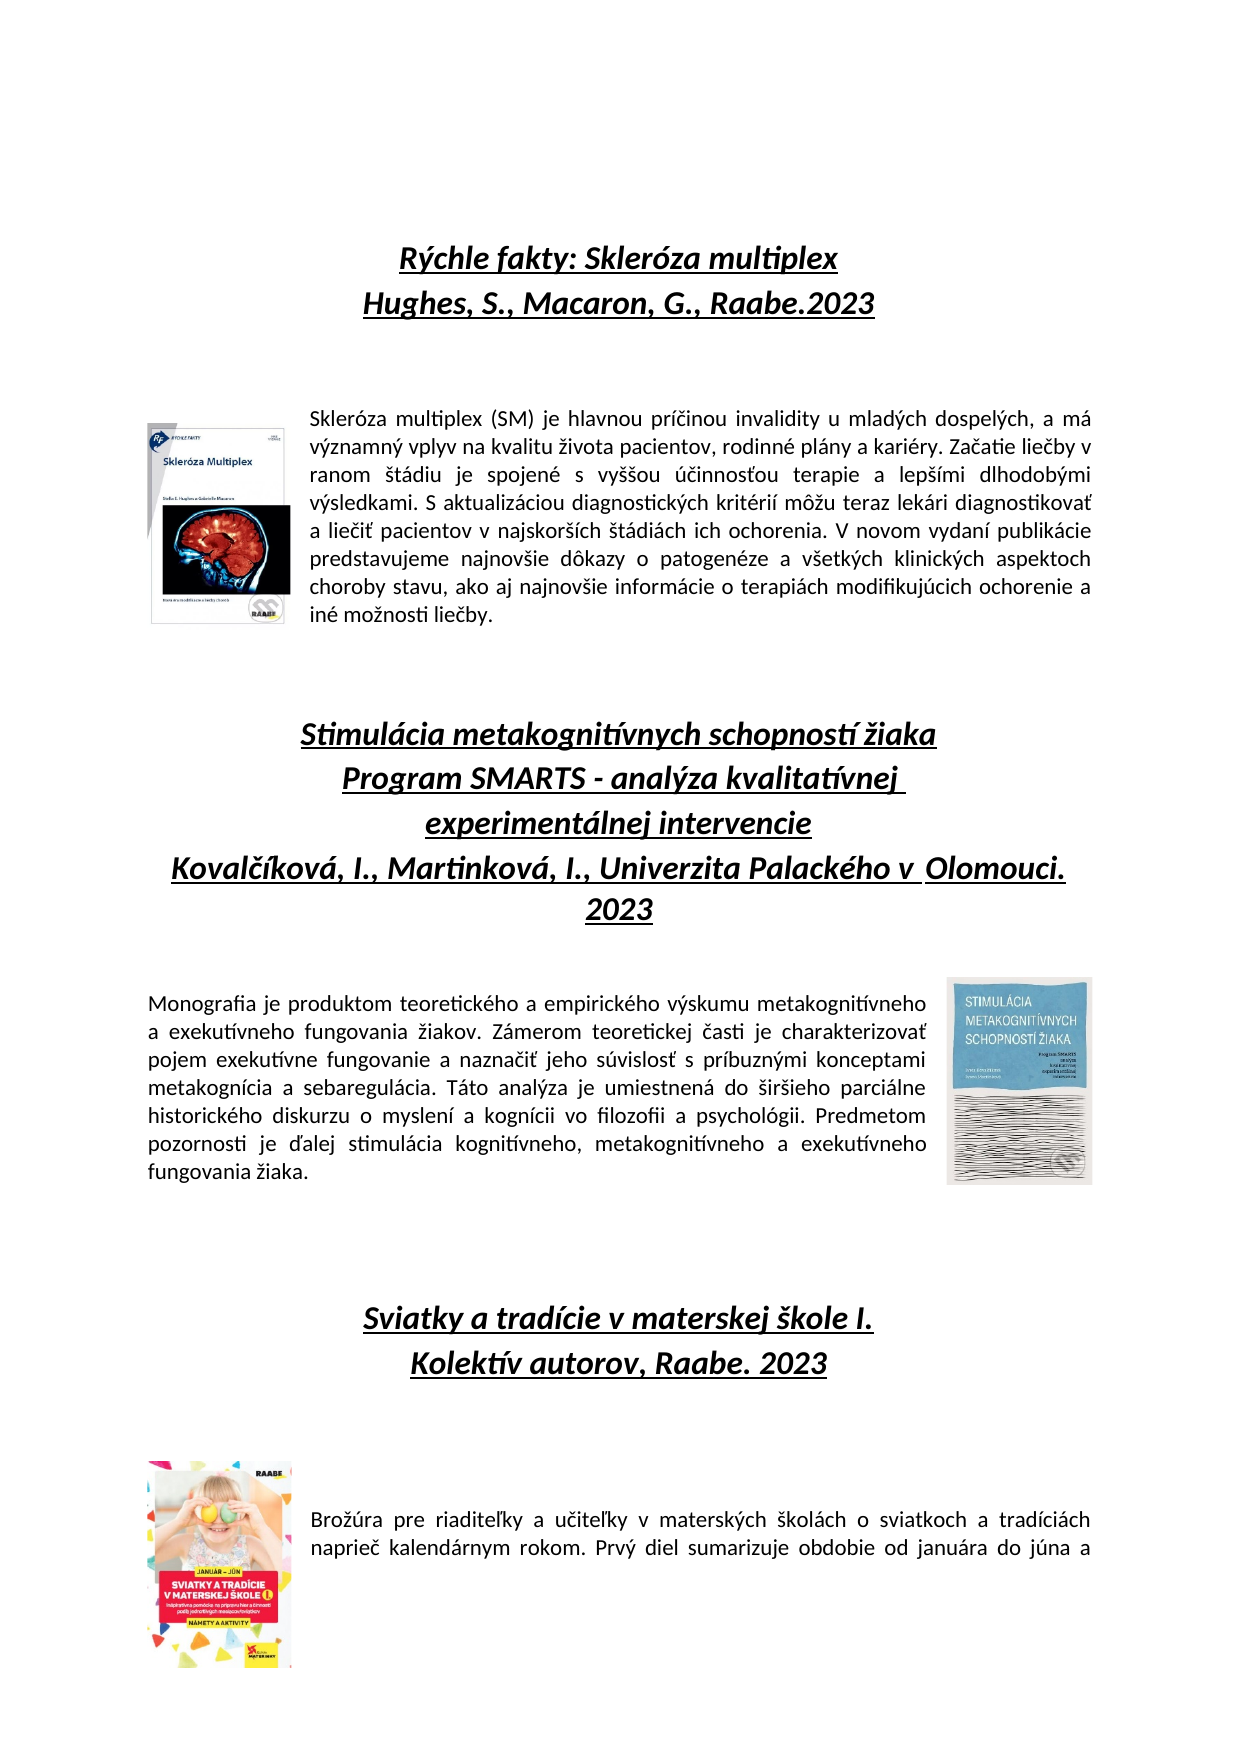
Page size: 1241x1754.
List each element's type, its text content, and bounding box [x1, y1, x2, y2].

text Monografia je produktom teoretického a empirického výskumu metakognitívneho a exekutívneho fungovania žiakov. Zámerom teoretickej časti je charakterizovať pojem exekutívne fungovanie a naznačiť jeho súvislosť s príbuznými konceptami metakognícia a sebaregulácia. Táto analýza je umiestnená do širšieho parciálne historického diskurzu o myslení a kognícii vo filozofii a psychológii. Predmetom pozornosti je ďalej stimulácia kognitívneho, metakognitívneho a exekutívneho fungovania žiaka. [148, 989, 946, 1185]
text Skleróza multiplex (SM) je hlavnou príčinou invalidity u mladých dospelých, a má významný vplyv na kvalitu života pacientov, rodinné plány a kariéry. Začatie liečby v ranom štádiu je spojené s vyššou účinnosťou terapie a lepšími dlhodobými výsledkami. S aktualizáciou diagnostických kritérií môžu teraz lekári diagnostikovať a liečiť pacientov v najskorších štádiách ich ochorenia. V novom vydaní publikácie predstavujeme najnovšie dôkazy o patogenéze a všetkých klinických aspektoch choroby stavu, ako aj najnovšie informácie o terapiách modifikujúcich ochorenie a iné možnosti liečby. [148, 404, 1093, 628]
text Program SMARTS - analýza kvalitatívnej [148, 757, 1093, 798]
text Rýchle fakty: Skleróza multiplex [148, 237, 1093, 278]
text Hughes, S., Macaron, G., Raabe.2023 [148, 282, 1093, 323]
text Kovalčíková, I., Martinková, I., Univerzita Palackého v Olomouci. 2023 [148, 847, 1093, 929]
text Kolektív autorov, Raabe. 2023 [148, 1342, 1093, 1383]
picture [147, 1461, 292, 1668]
picture [147, 423, 291, 630]
text Sviatky a tradície v materskej škole I. [148, 1297, 1093, 1338]
picture [946, 977, 1093, 1185]
text experimentálnej intervencie [148, 802, 1093, 843]
text Stimulácia metakognitívnych schopností žiaka [148, 712, 1093, 753]
